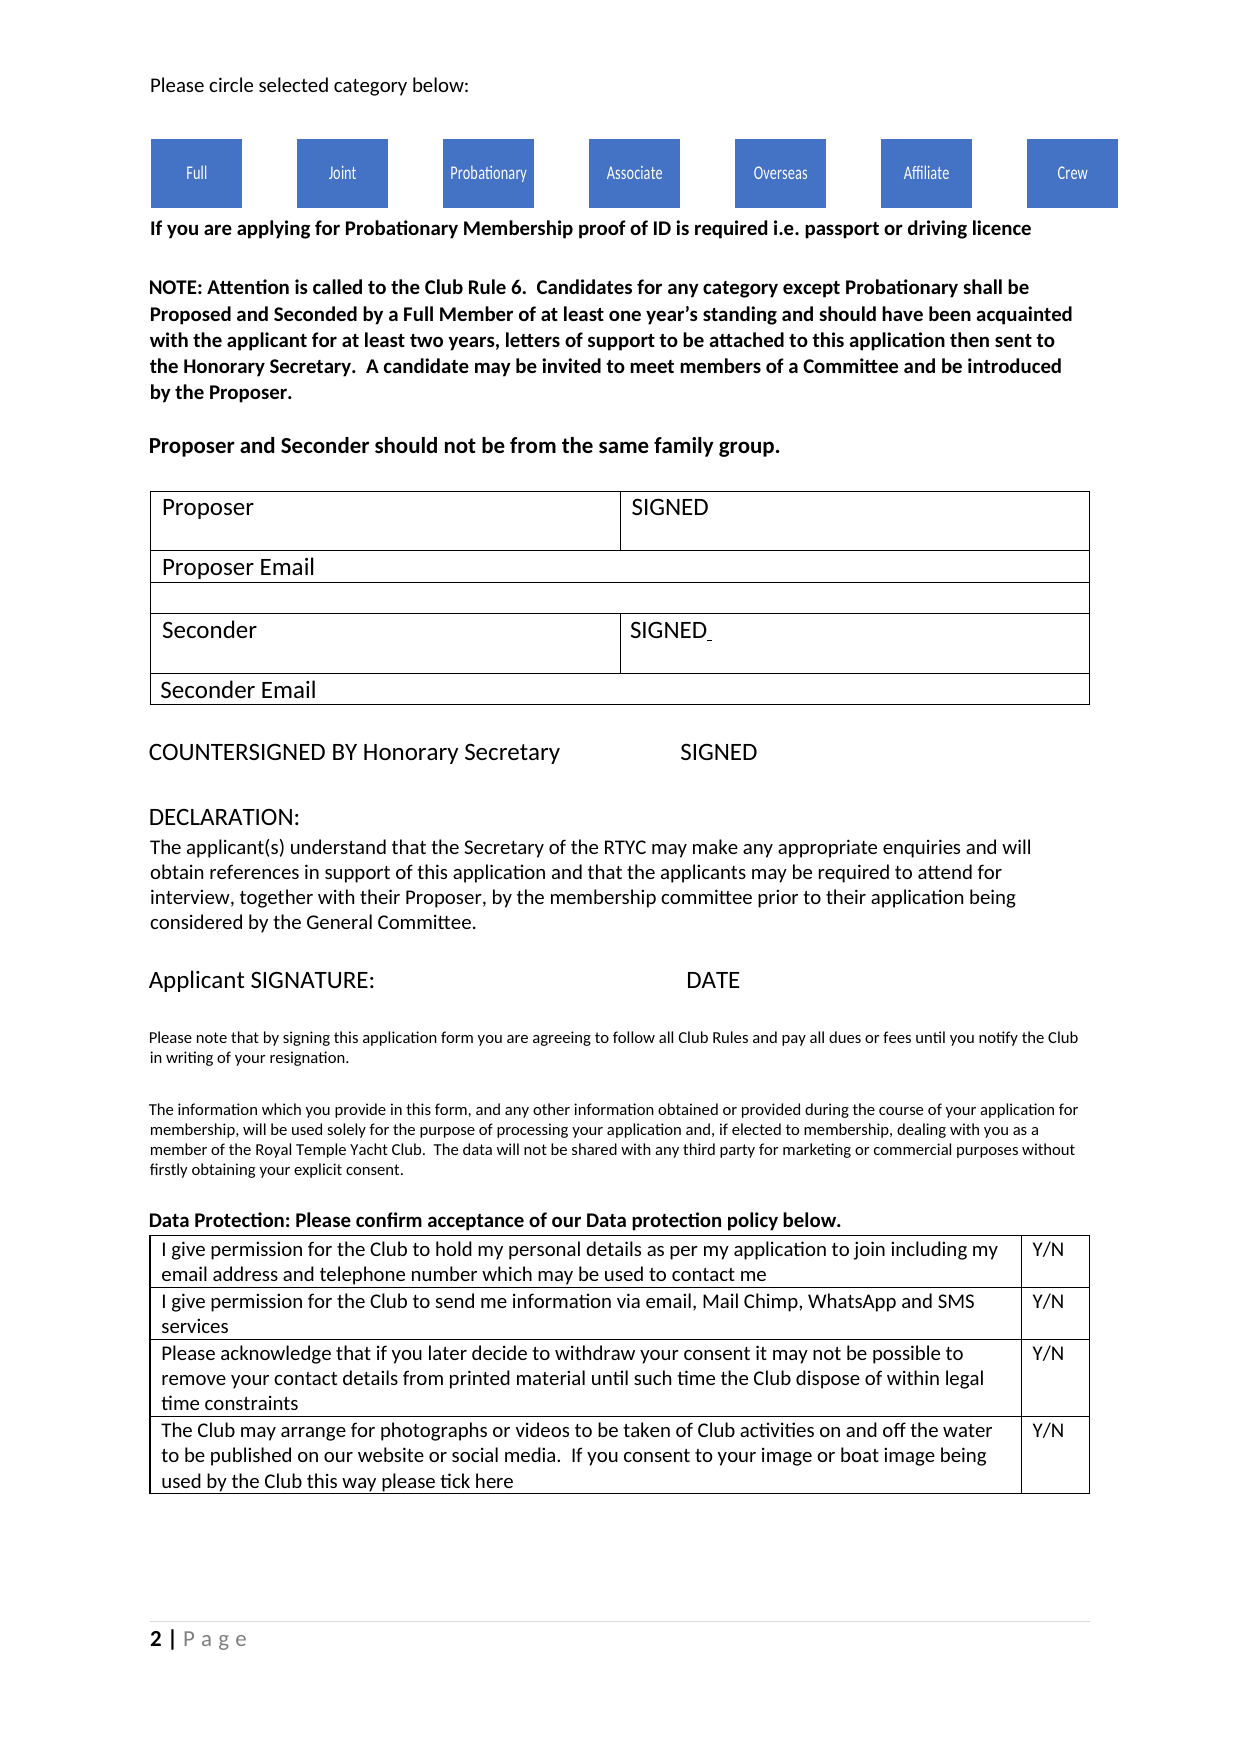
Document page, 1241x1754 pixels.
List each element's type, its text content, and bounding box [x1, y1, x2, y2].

table_cell Y/N [1022, 1417, 1089, 1493]
table_header Proposer [151, 492, 620, 550]
text DECLARATION: [148, 801, 1090, 832]
text Applicant SIGNATURE: DATE [148, 964, 1090, 995]
table_cell Proposer Email [151, 551, 1089, 582]
table_cell Please acknowledge that if you later decide to withdraw your consent it may not be possible to remove your contact details from printed material until such time the Club dispose of within legal time constraints [151, 1340, 1021, 1416]
table_cell Seconder Email [151, 674, 1089, 704]
table_cell Y/N [1022, 1288, 1089, 1339]
text Please note that by signing this application form you are agreeing to follow all Club Rules and pay all dues or fees until you notify the Club in writing of your resignation. [148, 1028, 1087, 1068]
text Proposer and Seconder should not be from the same family group. [148, 431, 1083, 459]
text COUNTERSIGNED BY Honorary Secretary SIGNED [148, 736, 1090, 766]
table_cell [151, 583, 1089, 613]
text NOTE: Attention is called to the Club Rule 6. Candidates for any category except Probationary shall be Proposed and Seconded by a Full Member of at least one year’s standing and should have been acquainted with the applicant for at least two years, letters of support to be attached to this application then sent to the Honorary Secretary. A candidate may be invited to meet members of a Committee and be introduced by the Proposer. [148, 274, 1083, 404]
table_header Y/N [1022, 1236, 1089, 1287]
table_header I give permission for the Club to hold my personal details as per my application to join including my email address and telephone number which may be used to contact me [151, 1236, 1021, 1287]
text Data Protection: Please confirm acceptance of our Data protection policy below. [148, 1207, 1090, 1233]
table_cell Y/N [1022, 1340, 1089, 1416]
text The applicant(s) understand that the Secretary of the RTYC may make any appropriate enquiries and will obtain references in support of this application and that the applicants may be required to attend for interview, together with their Proposer, by the membership committee prior to their application being considered by the General Committee. [150, 834, 1090, 934]
table_header SIGNED [621, 492, 1089, 550]
table_cell SIGNED [621, 614, 1089, 673]
text If you are applying for Probationary Membership proof of ID is required i.e. passport or driving licence [150, 215, 1090, 241]
table_cell Seconder [151, 614, 620, 673]
text The information which you provide in this form, and any other information obtained or provided during the course of your application for membership, will be used solely for the purpose of processing your application and, if elected to membership, dealing with you as a member of the Royal Temple Yacht Club. The data will not be shared with any third party for marketing or commercial purposes without firstly obtaining your explicit consent. [148, 1099, 1087, 1179]
table_cell I give permission for the Club to send me information via email, Mail Chimp, WhatsApp and SMS services [151, 1288, 1021, 1339]
table_cell The Club may arrange for photographs or videos to be taken of Club activities on and off the water to be published on our website or social media. If you consent to your image or boat image being used by the Club this way please tick here [151, 1417, 1021, 1493]
text Please circle selected category below: [150, 72, 1090, 213]
